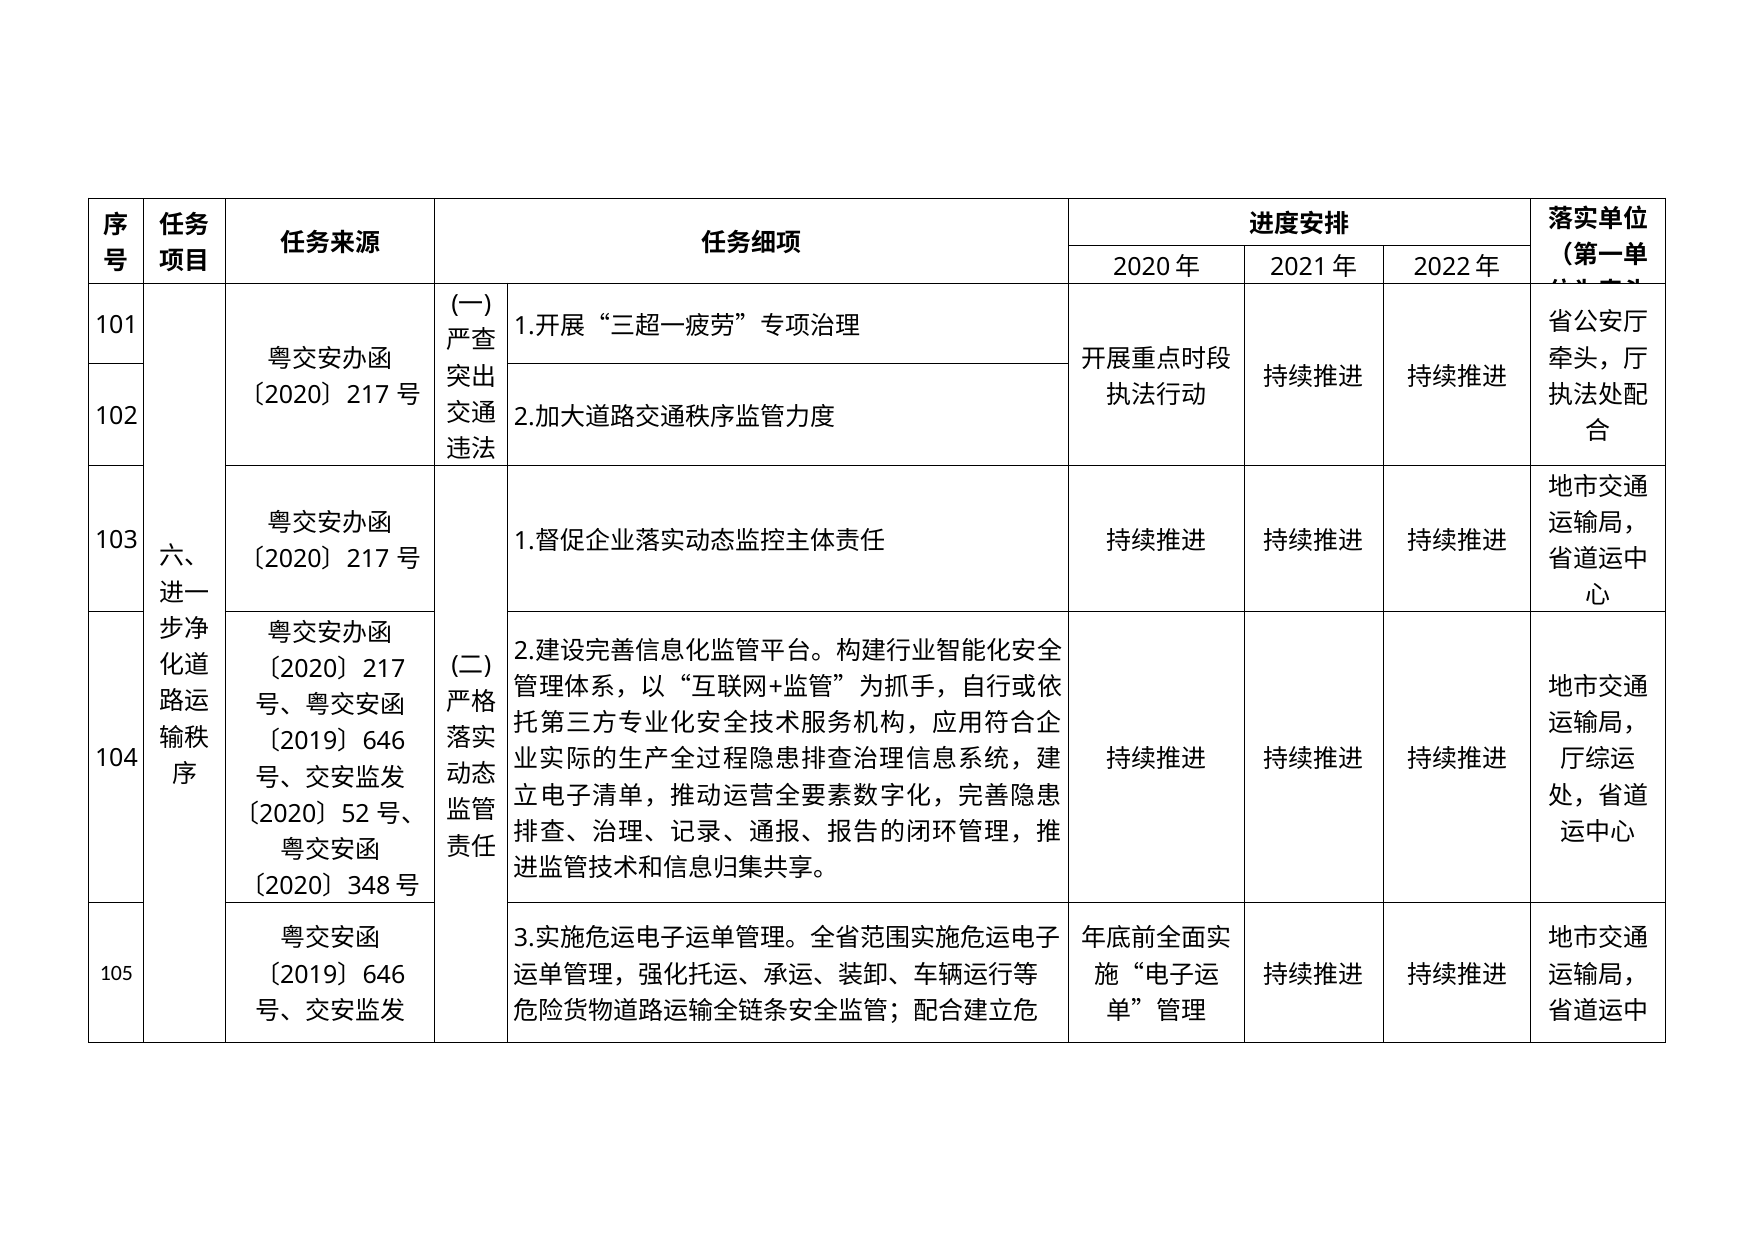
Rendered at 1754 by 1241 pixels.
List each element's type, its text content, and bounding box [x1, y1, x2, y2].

table_cell 104 [89, 612, 143, 902]
table_cell 持续推进 [1245, 466, 1383, 611]
table_cell 2022年 [1384, 246, 1530, 283]
table_cell 2.建设完善信息化监管平台。构建行业智能化安全管理体系，以“互联网+监管”为抓手，自行或依托第三方专业化安全技术服务机构，应用符合企业实际的生产全过程隐患排查治理信息系统，建立电子清单，推动运营全要素数字化，完善隐患排查、治理、记录、通报、报告的闭环管理，推进监管技术和信息归集共享。 [508, 612, 1068, 902]
table_cell 省公安厅牵头，厅执法处配合 [1531, 284, 1665, 465]
table_cell 105 [89, 903, 143, 1042]
table_cell 持续推进 [1384, 612, 1530, 902]
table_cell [508, 903, 1068, 1042]
table_cell 1.督促企业落实动态监控主体责任 [508, 466, 1068, 611]
table_cell 持续推进 [1384, 903, 1530, 1042]
table_cell (一)严查突出交通违法 [435, 284, 507, 465]
table_cell 持续推进 [1245, 903, 1383, 1042]
table_cell 粤交安办函〔2020〕217 号 [226, 466, 434, 611]
table_cell 持续推进 [1069, 466, 1244, 611]
table_cell 持续推进 [1384, 284, 1530, 465]
table_cell 2.加大道路交通秩序监管力度 [508, 364, 1068, 465]
table_header 任务项目 [144, 199, 225, 283]
table_cell 101 [89, 284, 143, 363]
table_cell 持续推进 [1384, 466, 1530, 611]
table_cell 六、 进一步净化道路运输秩序 [144, 284, 225, 1042]
table_header 任务细项 [435, 199, 1068, 283]
table_cell 地市交通运输局，省道运中心 [1531, 466, 1665, 611]
table_cell 102 [89, 364, 143, 465]
table_cell 年底前全面实施“电子运单”管理 [1069, 903, 1244, 1042]
table_header 任务来源 [226, 199, 434, 283]
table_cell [226, 903, 434, 1042]
table_cell 持续推进 [1069, 612, 1244, 902]
table_cell 1.开展“三超一疲劳”专项治理 [508, 284, 1068, 363]
table_header 序号 [89, 199, 143, 283]
table_cell (二)严格落实动态监管责任 [435, 466, 507, 1042]
table_header 进度安排 [1069, 199, 1530, 245]
table_cell 粤交安办函〔2020〕217 号、粤交安函〔2019〕646号、交安监发〔2020〕52 号、粤交安函〔2020〕348号 [226, 612, 434, 902]
table_cell 地市交通运输局，省道运中心 [1531, 903, 1665, 1042]
table_header 落实单位（第一单位为牵头单位） [1531, 199, 1665, 283]
table_cell 持续推进 [1245, 612, 1383, 902]
table_cell 2021年 [1245, 246, 1383, 283]
table_cell 粤交安办函〔2020〕217 号 [226, 284, 434, 465]
table_cell 103 [89, 466, 143, 611]
table_cell 2020年 [1069, 246, 1244, 283]
table_cell 地市交通运输局，厅综运处，省道运中心 [1531, 612, 1665, 902]
table_cell 持续推进 [1245, 284, 1383, 465]
table_cell 开展重点时段执法行动 [1069, 284, 1244, 465]
